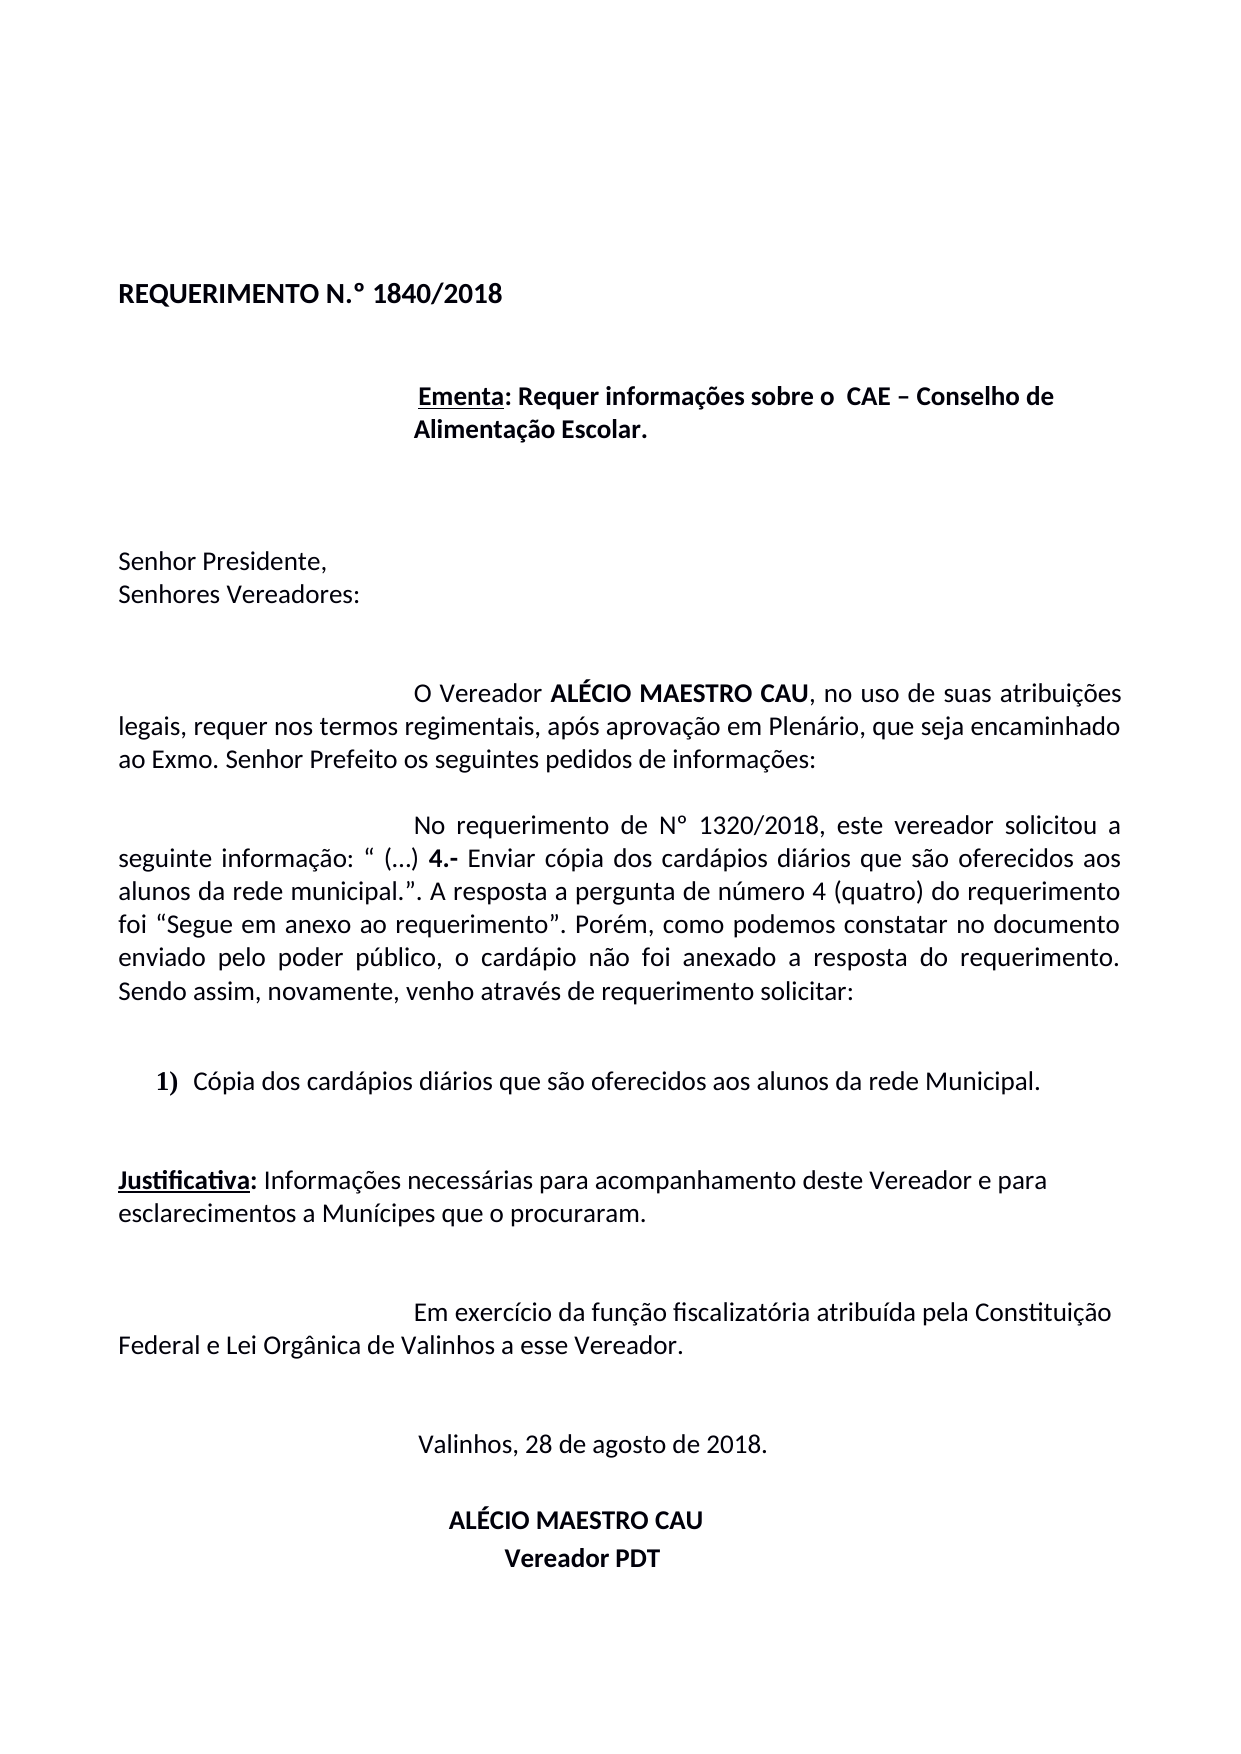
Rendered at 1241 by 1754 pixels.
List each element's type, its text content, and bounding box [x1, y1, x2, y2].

text ALÉCIO MAESTRO CAU [343, 1503, 1107, 1536]
text Vereador PDT [118, 1541, 1107, 1574]
text Ementa: Requer informações sobre o CAE – Conselho de Alimentação Escolar. [413, 379, 1122, 445]
text No requerimento de Nº 1320/2018, este vereador solicitou a seguinte informação: “ (…) 4.- Enviar cópia dos cardápios diários que são oferecidos aos alunos da rede municipal.”. A resposta a pergunta de número 4 (quatro) do requerimento foi “Segue em anexo ao requerimento”. Porém, como podemos constatar no documento enviado pelo poder público, o cardápio não foi anexado a resposta do requerimento. Sendo assim, novamente, venho através de requerimento solicitar: [118, 808, 1122, 1007]
text Valinhos, 28 de agosto de 2018. [343, 1427, 1122, 1460]
text Em exercício da função fiscalizatória atribuída pela Constituição Federal e Lei Orgânica de Valinhos a esse Vereador. [118, 1295, 1122, 1361]
text Senhores Vereadores: [118, 577, 1122, 610]
text Senhor Presidente, [118, 544, 1122, 577]
text REQUERIMENTO N.º 1840/2018 [118, 275, 1122, 311]
text O Vereador ALÉCIO MAESTRO CAU, no uso de suas atribuições legais, requer nos termos regimentais, após aprovação em Plenário, que seja encaminhado ao Exmo. Senhor Prefeito os seguintes pedidos de informações: [118, 676, 1122, 776]
text Justificativa: Informações necessárias para acompanhamento deste Vereador e para esclarecimentos a Munícipes que o procuraram. [118, 1163, 1122, 1229]
list Cópia dos cardápios diários que são oferecidos aos alunos da rede Municipal. [156, 1064, 1122, 1097]
